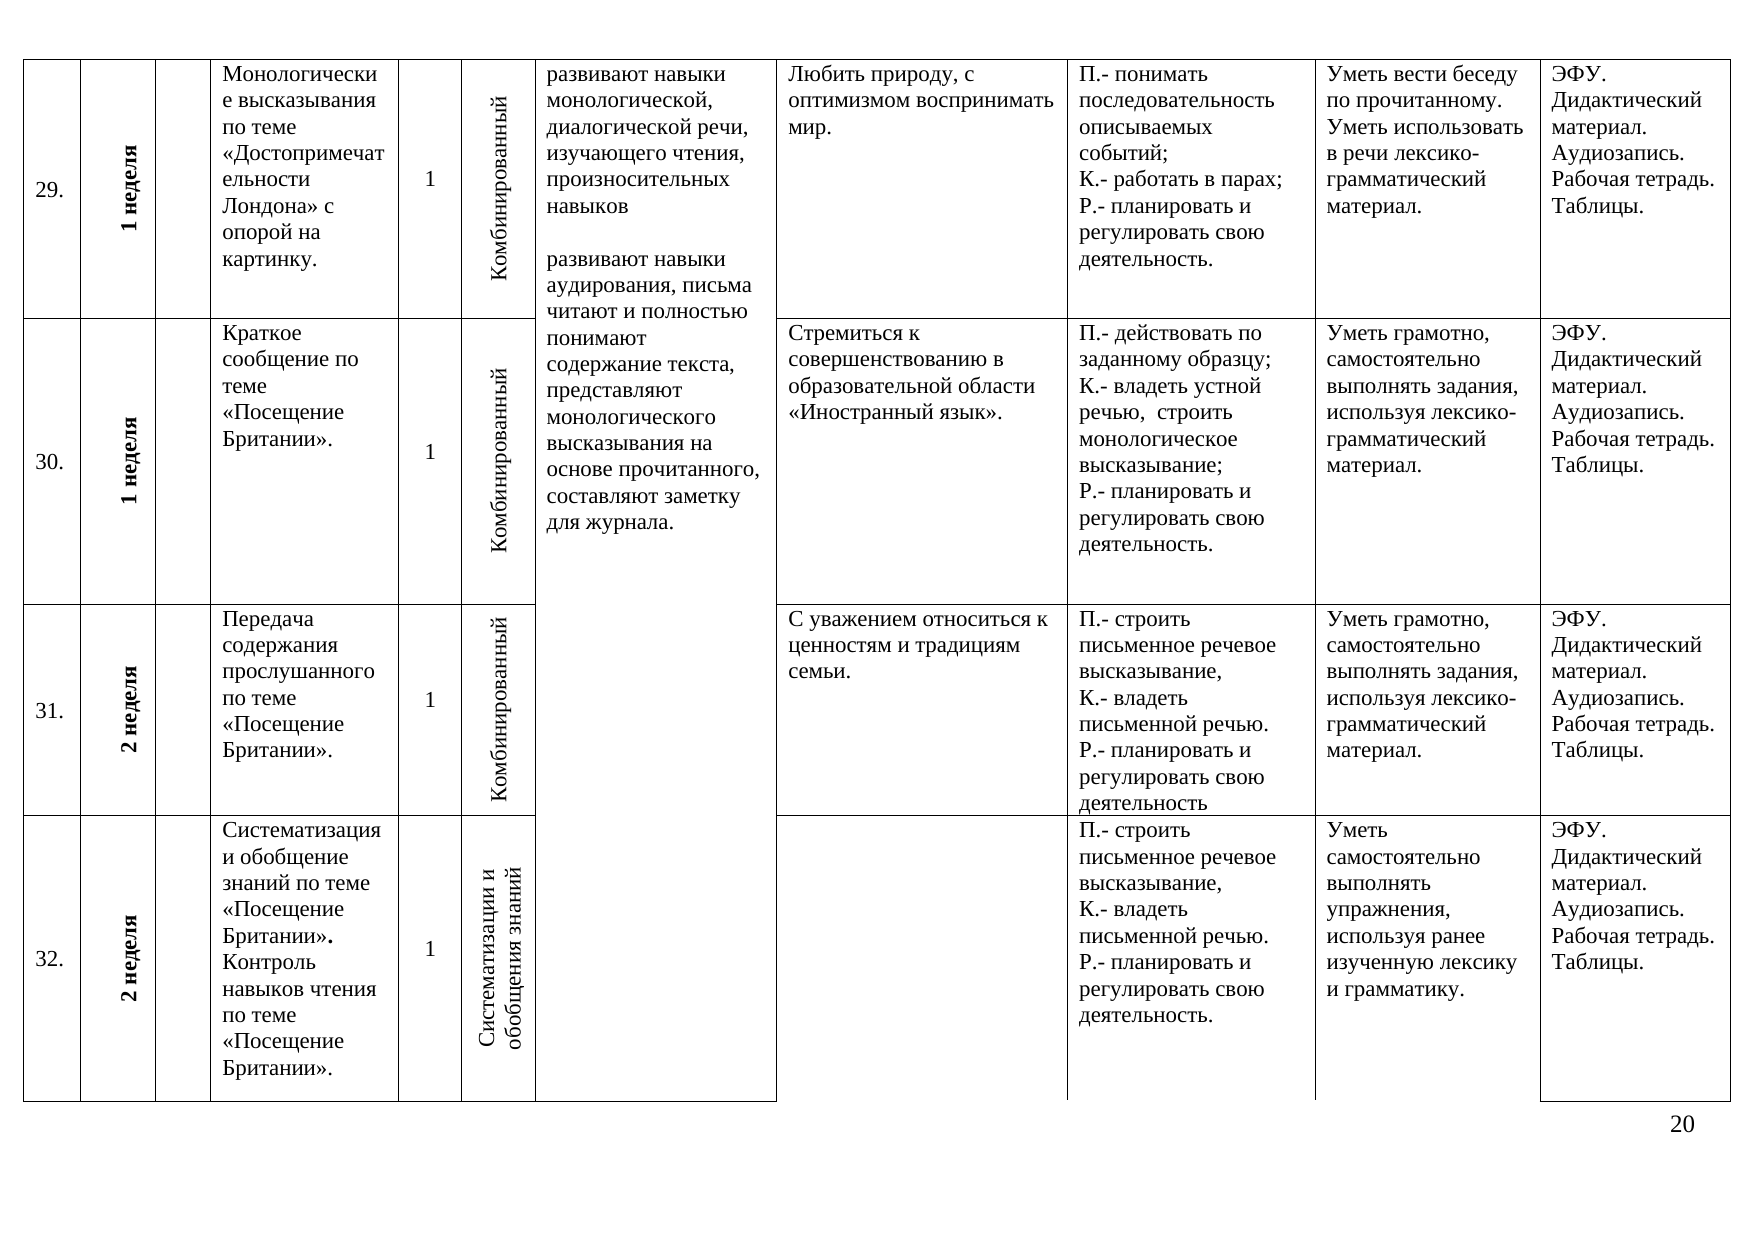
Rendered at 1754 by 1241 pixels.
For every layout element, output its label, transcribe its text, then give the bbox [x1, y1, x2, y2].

table_cell Комбинированный [462, 319, 535, 603]
table_cell ЭФУ. Дидактический материал. Аудиозапись. Рабочая тетрадь. Таблицы. [1541, 319, 1730, 603]
table_cell П.- строить письменное речевое высказывание, К.- владеть письменной речью. Р.- планировать и регулировать свою деятельность. [1068, 816, 1315, 1101]
table_cell Уметь грамотно, самостоятельно выполнять задания, используя лексико-грамматический материал. [1316, 605, 1540, 815]
table_cell П.- строить письменное речевое высказывание, К.- владеть письменной речью. Р.- планировать и регулировать свою деятельность [1068, 605, 1315, 815]
table_cell Комбинированный [462, 60, 535, 318]
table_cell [1541, 816, 1730, 1101]
table_cell [156, 605, 210, 815]
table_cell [536, 60, 776, 1101]
table_cell Уметь вести беседу по прочитанному. Уметь использовать в речи лексико-грамматический материал. [1316, 60, 1540, 318]
table_cell Систематизация и обобщение знаний по теме «Посещение Британии». Контроль навыков чтения по теме «Посещение Британии». [211, 816, 398, 1101]
table_cell С уважением относиться к ценностям и традициям семьи. [777, 605, 1067, 815]
table_cell Систематизации и обобщения знаний [462, 816, 535, 1101]
table_cell 1 неделя [81, 60, 155, 318]
table_cell Передача содержания прослушанного по теме «Посещение Британии». [211, 605, 398, 815]
table_cell [24, 816, 80, 1101]
table_cell ЭФУ. Дидактический материал. Аудиозапись. Рабочая тетрадь. Таблицы. [1541, 605, 1730, 815]
table_cell Любить природу, с оптимизмом воспринимать мир. [777, 60, 1067, 318]
table_cell 1 неделя [81, 319, 155, 603]
table_cell Стремиться к совершенствованию в образовательной области «Иностранный язык». [777, 319, 1067, 603]
table_cell 1 [399, 319, 461, 603]
table_cell Краткое сообщение по теме «Посещение Британии». [211, 319, 398, 603]
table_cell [1541, 60, 1730, 318]
table_cell П.- понимать последовательность описываемых событий; К.- работать в парах; Р.- планировать и регулировать свою деятельность. [1068, 60, 1315, 318]
table_cell [24, 60, 80, 318]
table_cell [24, 319, 80, 603]
table_cell Уметь самостоятельно выполнять упражнения, используя ранее изученную лексику и грамматику. [1315, 816, 1540, 1101]
table_cell [156, 816, 210, 1101]
table_cell [24, 605, 80, 815]
table_cell [777, 816, 1068, 1101]
table_cell Уметь грамотно, самостоятельно выполнять задания, используя лексико-грамматический материал. [1316, 319, 1540, 603]
table_cell 2 неделя [81, 605, 155, 815]
table_cell Монологические высказывания по теме «Достопримечательности Лондона» с опорой на картинку. [211, 60, 398, 318]
table_cell [156, 319, 210, 603]
table_cell 1 [399, 60, 461, 318]
table_cell Комбинированный [462, 605, 535, 815]
table_cell [156, 60, 210, 318]
table_cell 1 [399, 605, 461, 815]
table_cell П.- действовать по заданному образцу; К.- владеть устной речью, строить монологическое высказывание; Р.- планировать и регулировать свою деятельность. [1068, 319, 1315, 603]
table_cell 1 [399, 816, 461, 1101]
table_cell 2 неделя [81, 816, 155, 1101]
